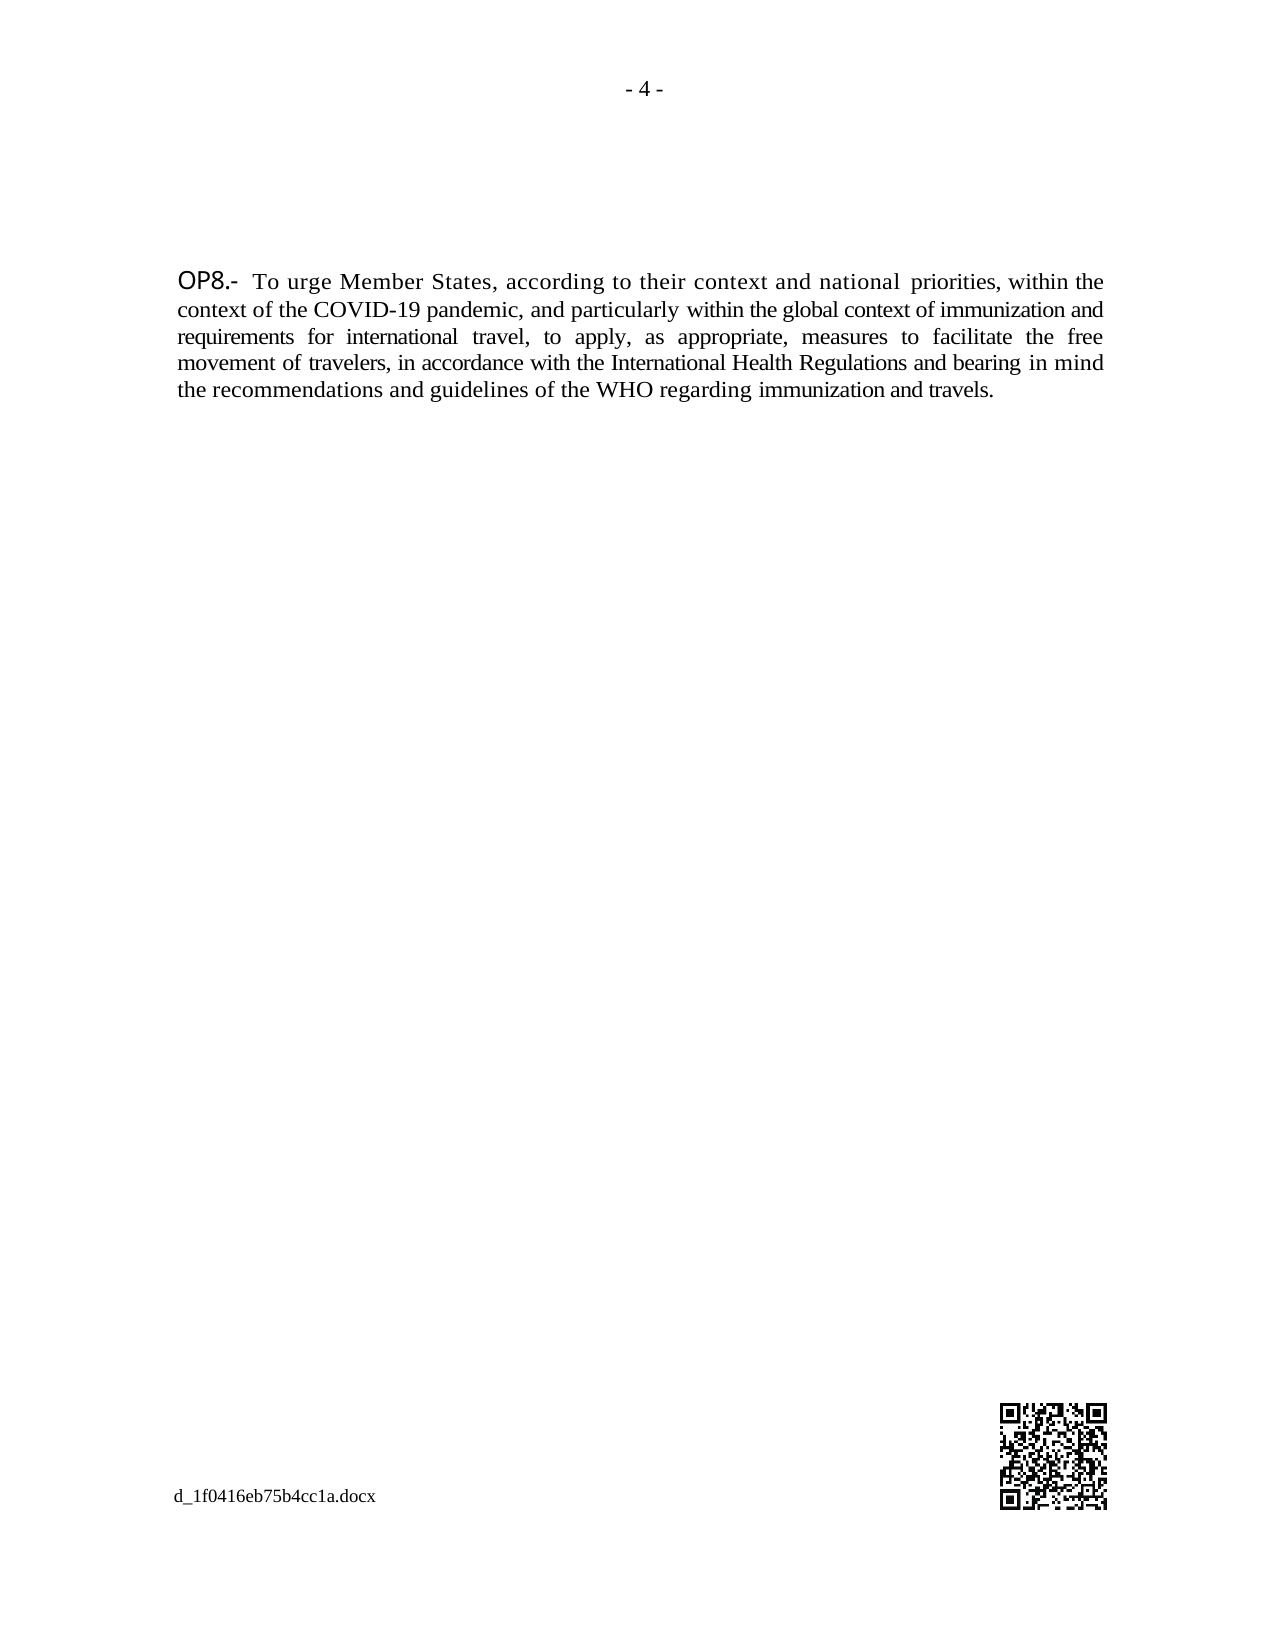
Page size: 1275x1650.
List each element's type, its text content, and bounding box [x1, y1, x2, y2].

picture [994, 1398, 1112, 1515]
list To urge Member States, according to their context and national priorities, within the context of the COVID-19 pandemic, and particularly within the global context of immunization and requirements for international travel, to apply, as appropriate, measures to facilitate the free movement of travelers, in accordance with the International Health Regulations and bearing in mind the recommendations and guidelines of the WHO regarding immunization and travels. [177, 262, 1104, 402]
